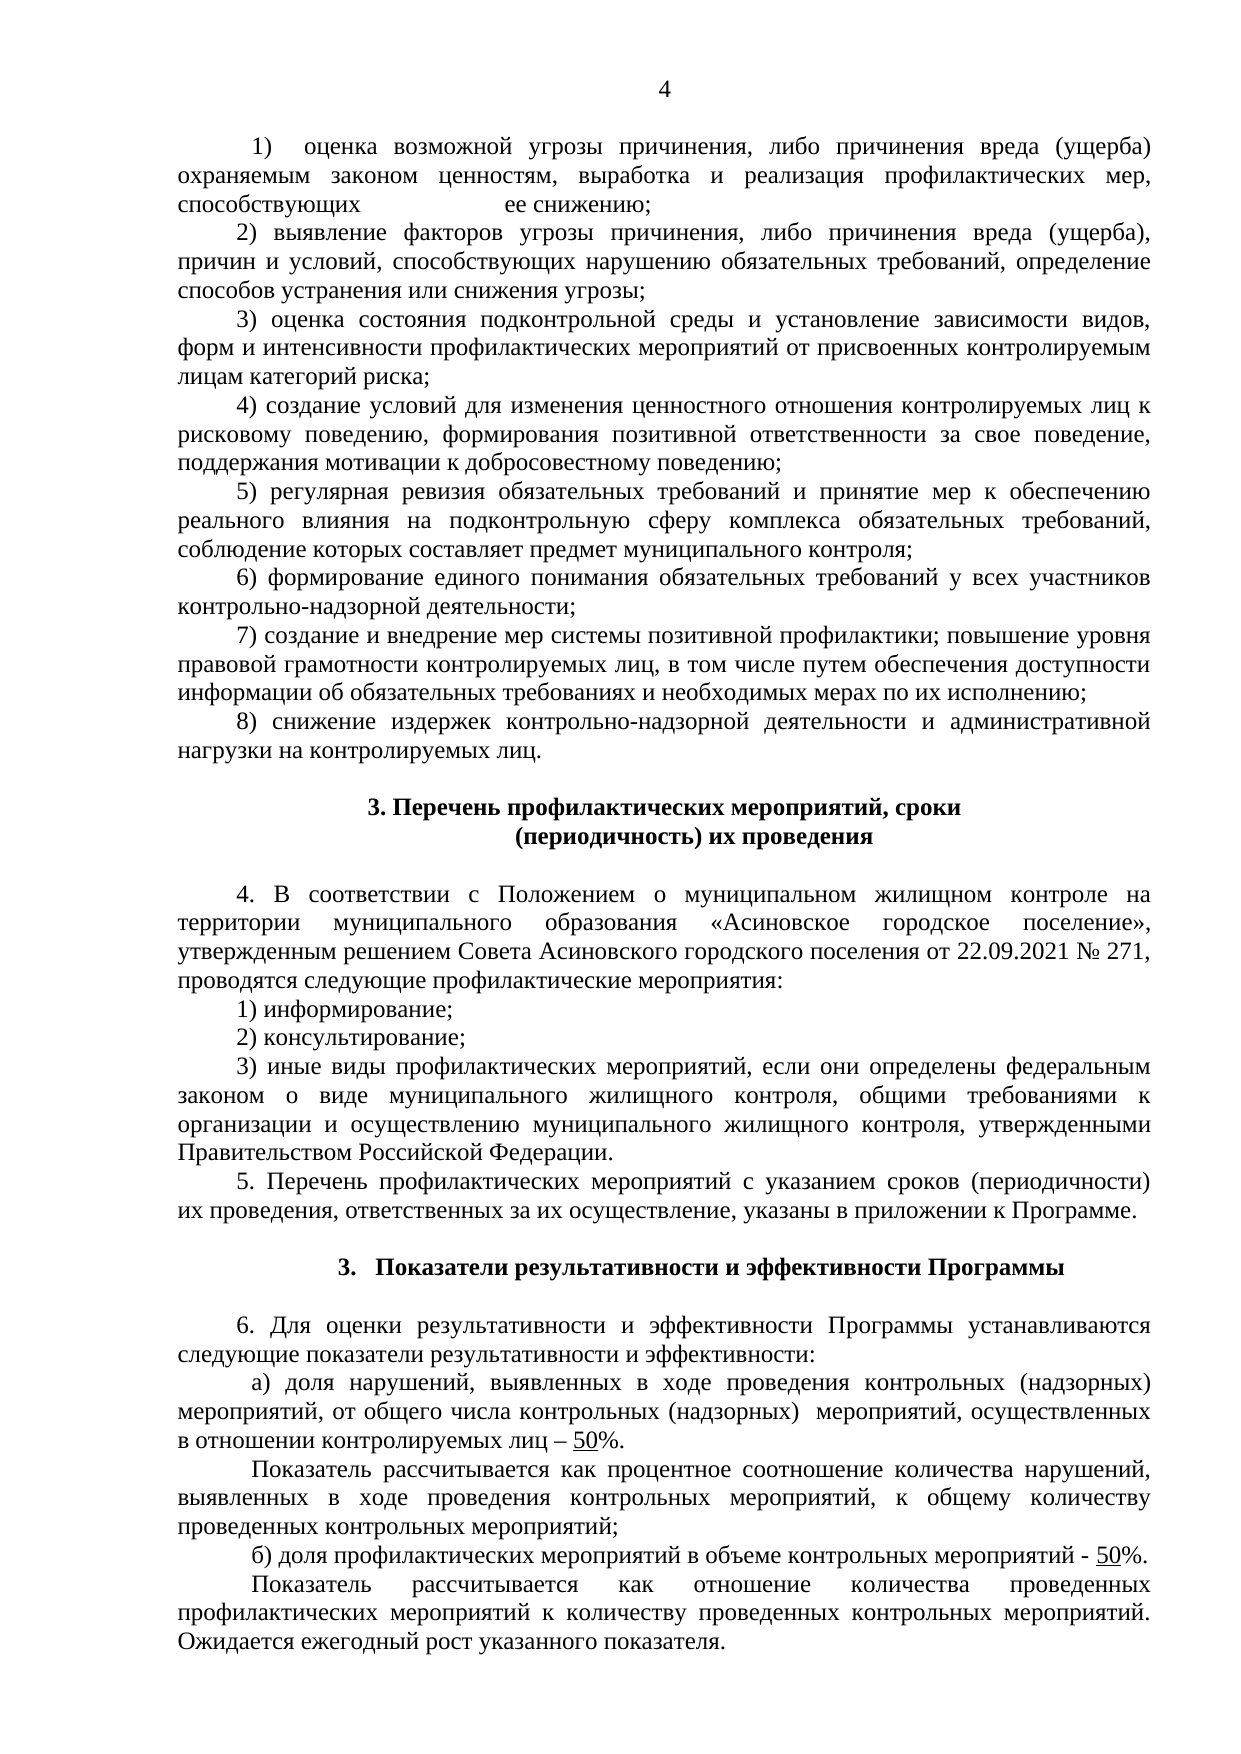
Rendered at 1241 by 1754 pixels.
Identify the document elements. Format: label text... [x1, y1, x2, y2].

text 1) информирование; [177, 994, 1152, 1022]
list Показатели результативности и эффективности Программы [251, 1252, 1152, 1281]
text а) доля нарушений, выявленных в ходе проведения контрольных (надзорных) мероприятий, от общего числа контрольных (надзорных) мероприятий, осуществленных в отношении контролируемых лиц – 50%. [177, 1367, 1152, 1454]
text 3. Перечень профилактических мероприятий, сроки [177, 792, 1152, 821]
text 6. Для оценки результативности и эффективности Программы устанавливаются следующие показатели результативности и эффективности: [177, 1310, 1152, 1367]
text 5. Перечень профилактических мероприятий с указанием сроков (периодичности) их проведения, ответственных за их осуществление, указаны в приложении к Программе. [177, 1166, 1152, 1224]
text 3) иные виды профилактических мероприятий, если они определены федеральным законом о виде муниципального жилищного контроля, общими требованиями к организации и осуществлению муниципального жилищного контроля, утвержденными Правительством Российской Федерации. [177, 1051, 1152, 1166]
text Показатель рассчитывается как процентное соотношение количества нарушений, выявленных в ходе проведения контрольных мероприятий, к общему количеству проведенных контрольных мероприятий; [177, 1454, 1152, 1540]
text (периодичность) их проведения [177, 821, 1152, 850]
text 4. В соответствии с Положением о муниципальном жилищном контроле на территории муниципального образования «Асиновское городское поселение», утвержденным решением Совета Асиновского городского поселения от 22.09.2021 № 271, проводятся следующие профилактические мероприятия: [177, 879, 1152, 994]
text б) доля профилактических мероприятий в объеме контрольных мероприятий - 50%. [177, 1540, 1152, 1569]
text 3) оценка состояния подконтрольной среды и установление зависимости видов, форм и интенсивности профилактических мероприятий от присвоенных контролируемым лицам категорий риска; [177, 304, 1152, 390]
text 4) создание условий для изменения ценностного отношения контролируемых лиц к рисковому поведению, формирования позитивной ответственности за свое поведение, поддержания мотивации к добросовестному поведению; [177, 390, 1152, 476]
text 2) консультирование; [177, 1022, 1152, 1051]
text 6) формирование единого понимания обязательных требований у всех участников контрольно-надзорной деятельности; [177, 562, 1152, 620]
text Показатель рассчитывается как отношение количества проведенных профилактических мероприятий к количеству проведенных контрольных мероприятий. Ожидается ежегодный рост указанного показателя. [177, 1569, 1152, 1655]
text 7) создание и внедрение мер системы позитивной профилактики; повышение уровня правовой грамотности контролируемых лиц, в том числе путем обеспечения доступности информации об обязательных требованиях и необходимых мерах по их исполнению; [177, 620, 1152, 706]
text 5) регулярная ревизия обязательных требований и принятие мер к обеспечению реального влияния на подконтрольную сферу комплекса обязательных требований, соблюдение которых составляет предмет муниципального контроля; [177, 476, 1152, 562]
text 1) оценка возможной угрозы причинения, либо причинения вреда (ущерба) охраняемым законом ценностям, выработка и реализация профилактических мер, способствующих ее снижению; [177, 131, 1152, 217]
text 2) выявление факторов угрозы причинения, либо причинения вреда (ущерба), причин и условий, способствующих нарушению обязательных требований, определение способов устранения или снижения угрозы; [177, 217, 1152, 304]
text 8) снижение издержек контрольно-надзорной деятельности и административной нагрузки на контролируемых лиц. [177, 706, 1152, 764]
